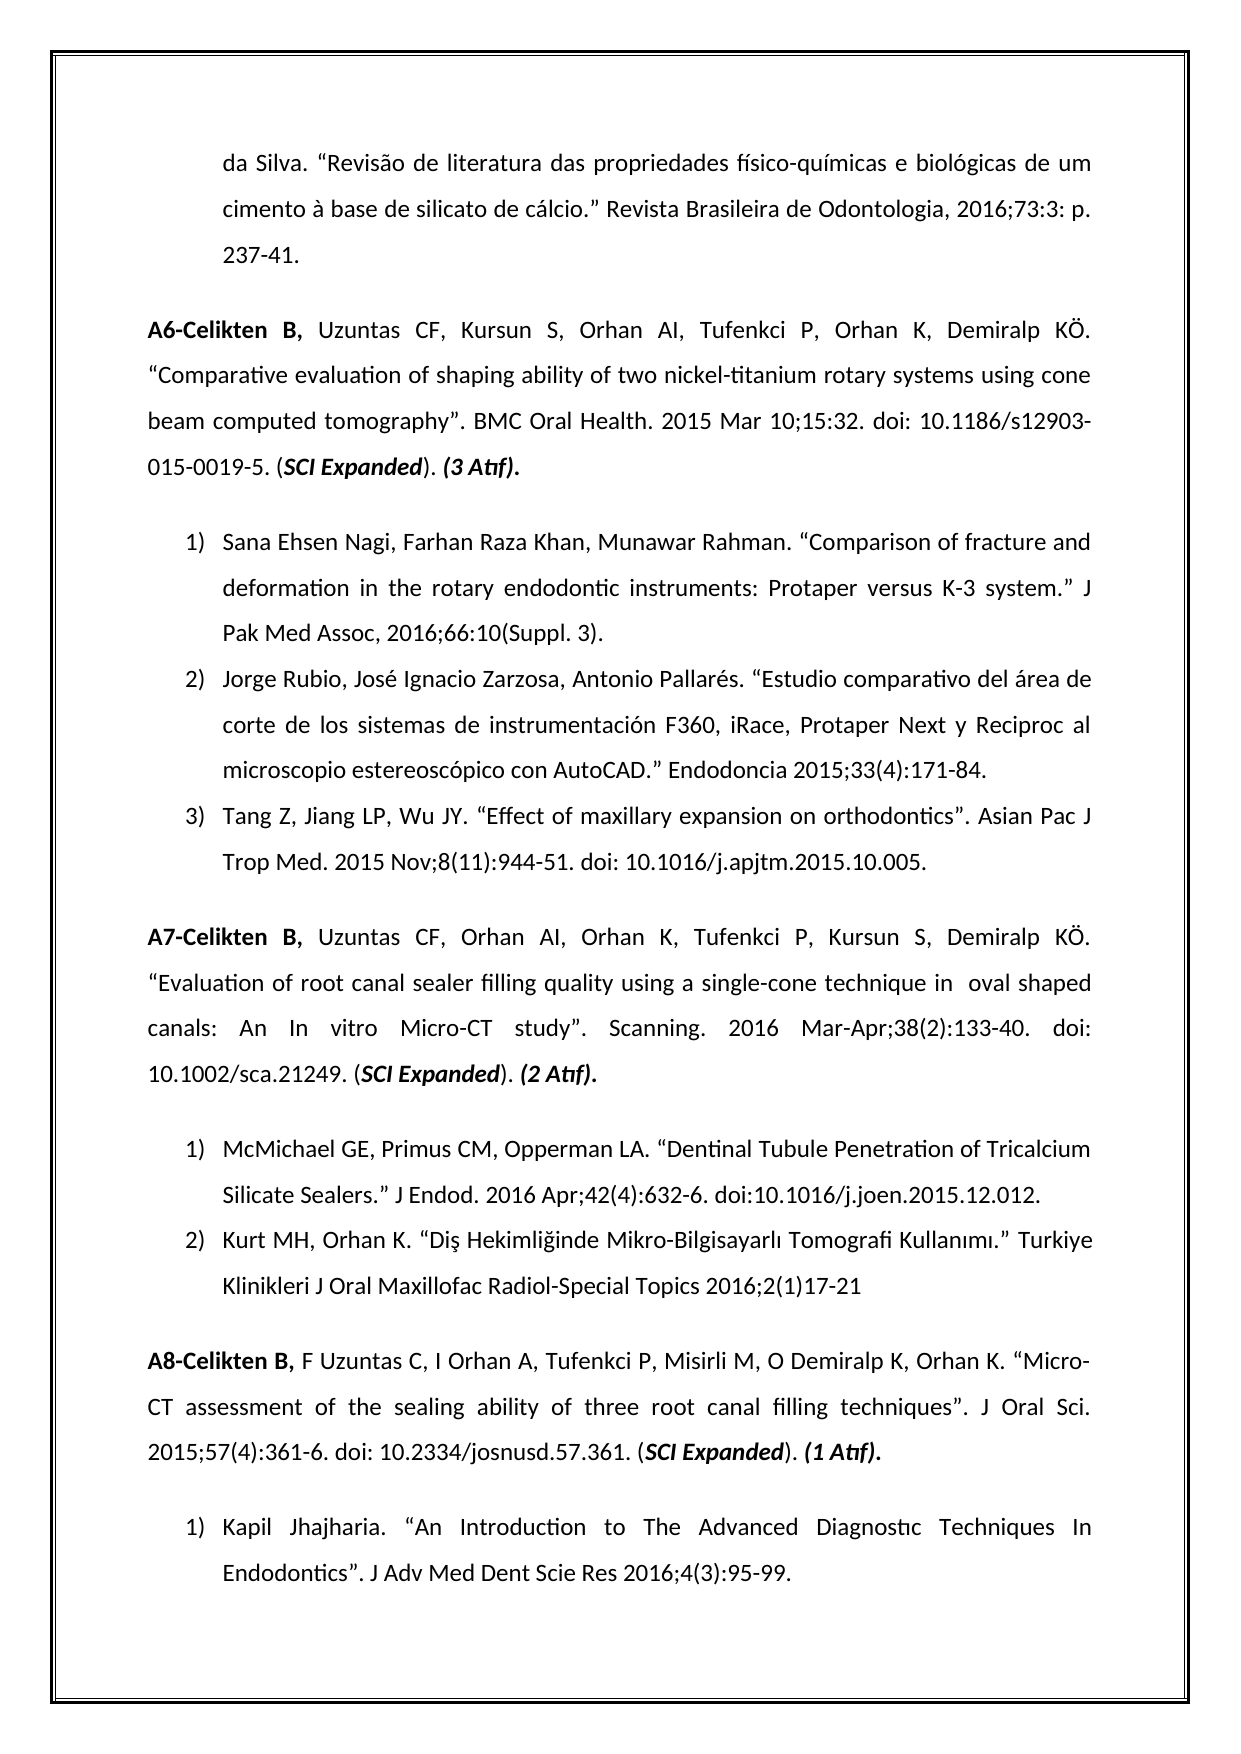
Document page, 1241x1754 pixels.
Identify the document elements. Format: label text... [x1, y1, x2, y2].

text A8-Celikten B, F Uzuntas C, I Orhan A, Tufenkci P, Misirli M, O Demiralp K, Orhan K. “Micro-CT assessment of the sealing ability of three root canal filling techniques”. J Oral Sci. 2015;57(4):361-6. doi: 10.2334/josnusd.57.361. (SCI Expanded). (1 Atıf). [147, 1345, 1093, 1467]
list Sana Ehsen Nagi, Farhan Raza Khan, Munawar Rahman. “Comparison of fracture and deformation in the rotary endodontic instruments: Protaper versus K-3 system.” J Pak Med Assoc, 2016;66:10(Suppl. 3). [185, 526, 1093, 648]
list McMichael GE, Primus CM, Opperman LA. “Dentinal Tubule Penetration of Tricalcium Silicate Sealers.” J Endod. 2016 Apr;42(4):632-6. doi:10.1016/j.joen.2015.12.012. [185, 1133, 1093, 1209]
list Kurt MH, Orhan K. “Diş Hekimliğinde Mikro-Bilgisayarlı Tomografi Kullanımı.” Turkiye Klinikleri J Oral Maxillofac Radiol-Special Topics 2016;2(1)17-21 [185, 1224, 1093, 1301]
text A6-Celikten B, Uzuntas CF, Kursun S, Orhan AI, Tufenkci P, Orhan K, Demiralp KÖ. “Comparative evaluation of shaping ability of two nickel-titanium rotary systems using cone beam computed tomography”. BMC Oral Health. 2015 Mar 10;15:32. doi: 10.1186/s12903-015-0019-5. (SCI Expanded). (3 Atıf). [147, 314, 1093, 482]
list Kapil Jhajharia. “An Introduction to The Advanced Diagnostıc Techniques In Endodontics”. J Adv Med Dent Scie Res 2016;4(3):95-99. [185, 1511, 1093, 1588]
text A7-Celikten B, Uzuntas CF, Orhan AI, Orhan K, Tufenkci P, Kursun S, Demiralp KÖ. “Evaluation of root canal sealer filling quality using a single-cone technique in oval shaped canals: An In vitro Micro-CT study”. Scanning. 2016 Mar-Apr;38(2):133-40. doi: 10.1002/sca.21249. (SCI Expanded). (2 Atıf). [147, 921, 1093, 1089]
list Jorge Rubio, José Ignacio Zarzosa, Antonio Pallarés. “Estudio comparativo del área de corte de los sistemas de instrumentación F360, iRace, Protaper Next y Reciproc al microscopio estereoscópico con AutoCAD.” Endodoncia 2015;33(4):171-84. [185, 663, 1093, 785]
list Tang Z, Jiang LP, Wu JY. “Effect of maxillary expansion on orthodontics”. Asian Pac J Trop Med. 2015 Nov;8(11):944-51. doi: 10.1016/j.apjtm.2015.10.005. [185, 800, 1093, 877]
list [185, 147, 1093, 269]
